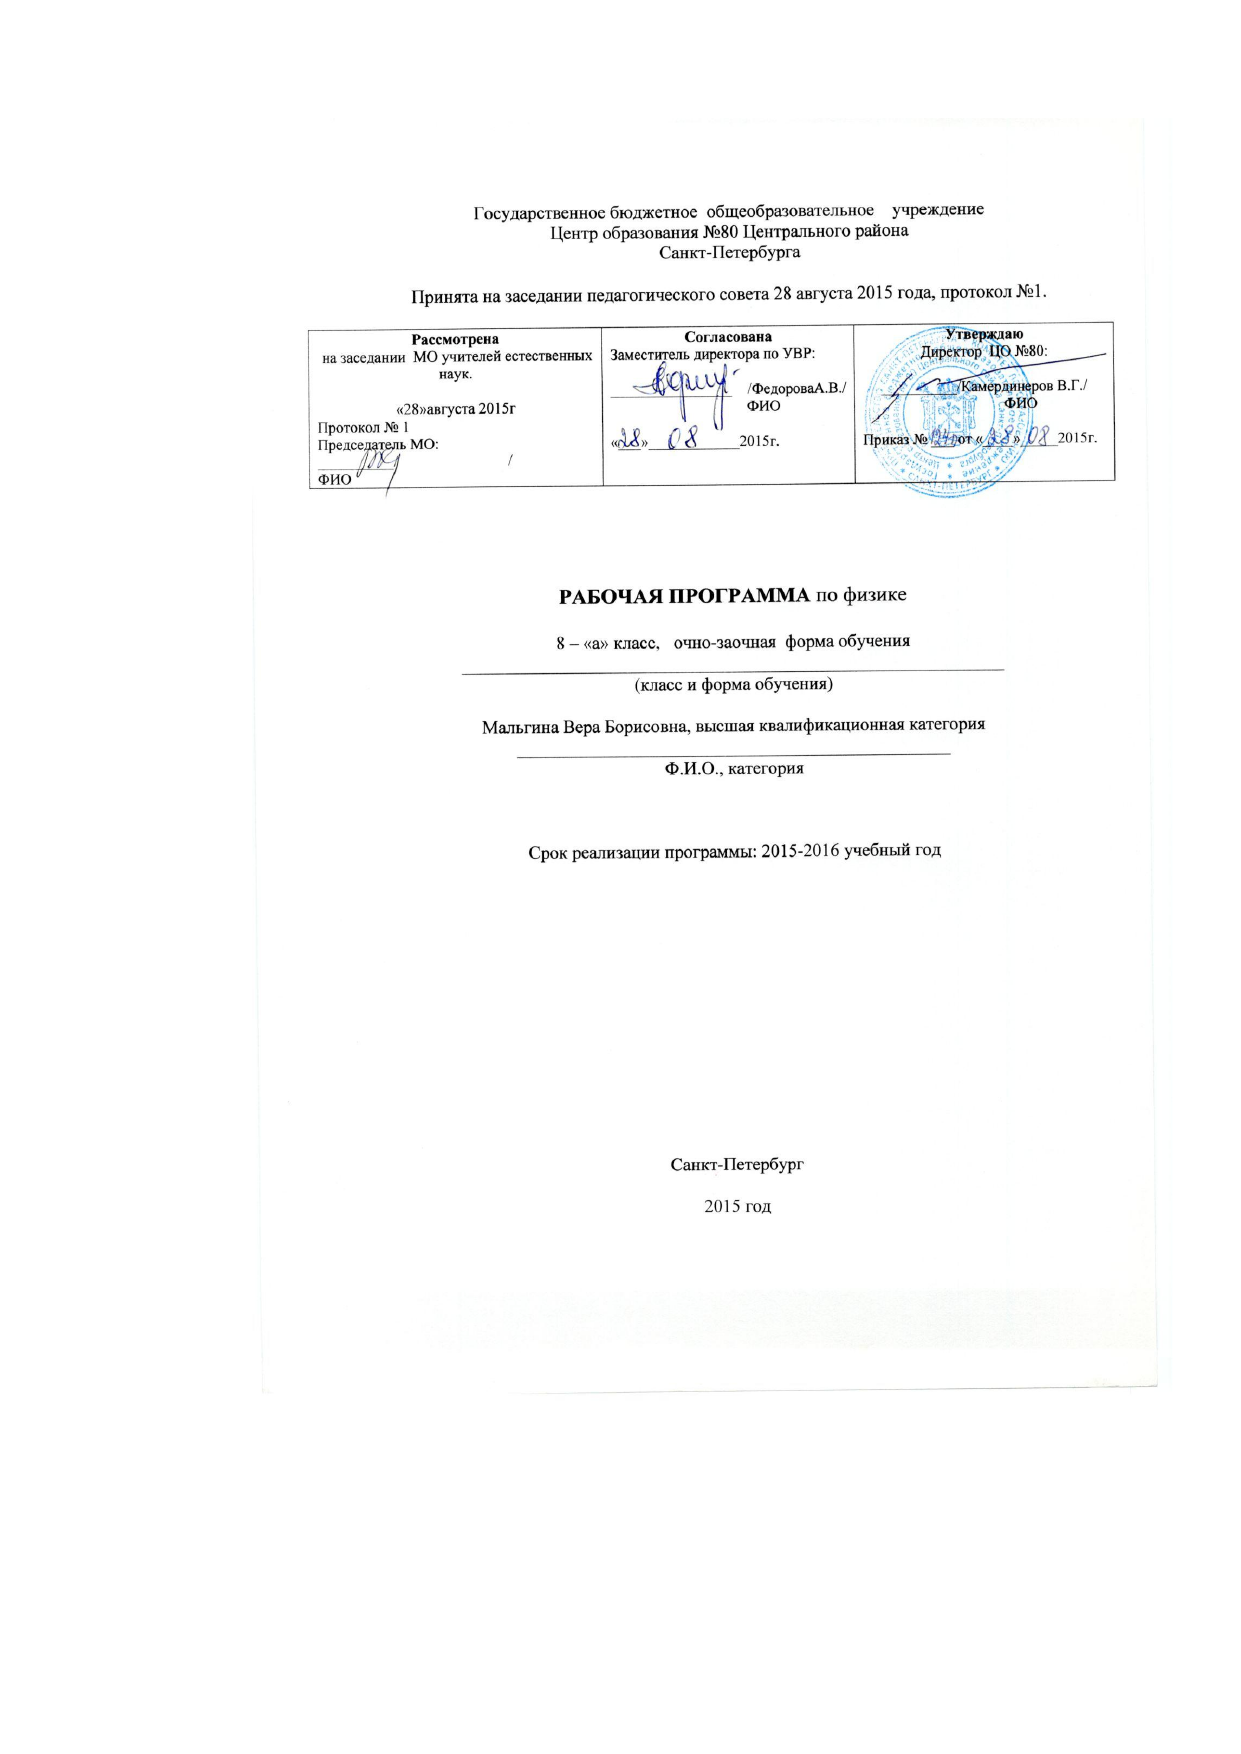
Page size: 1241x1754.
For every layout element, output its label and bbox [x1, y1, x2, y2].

picture [252, 118, 1173, 1634]
